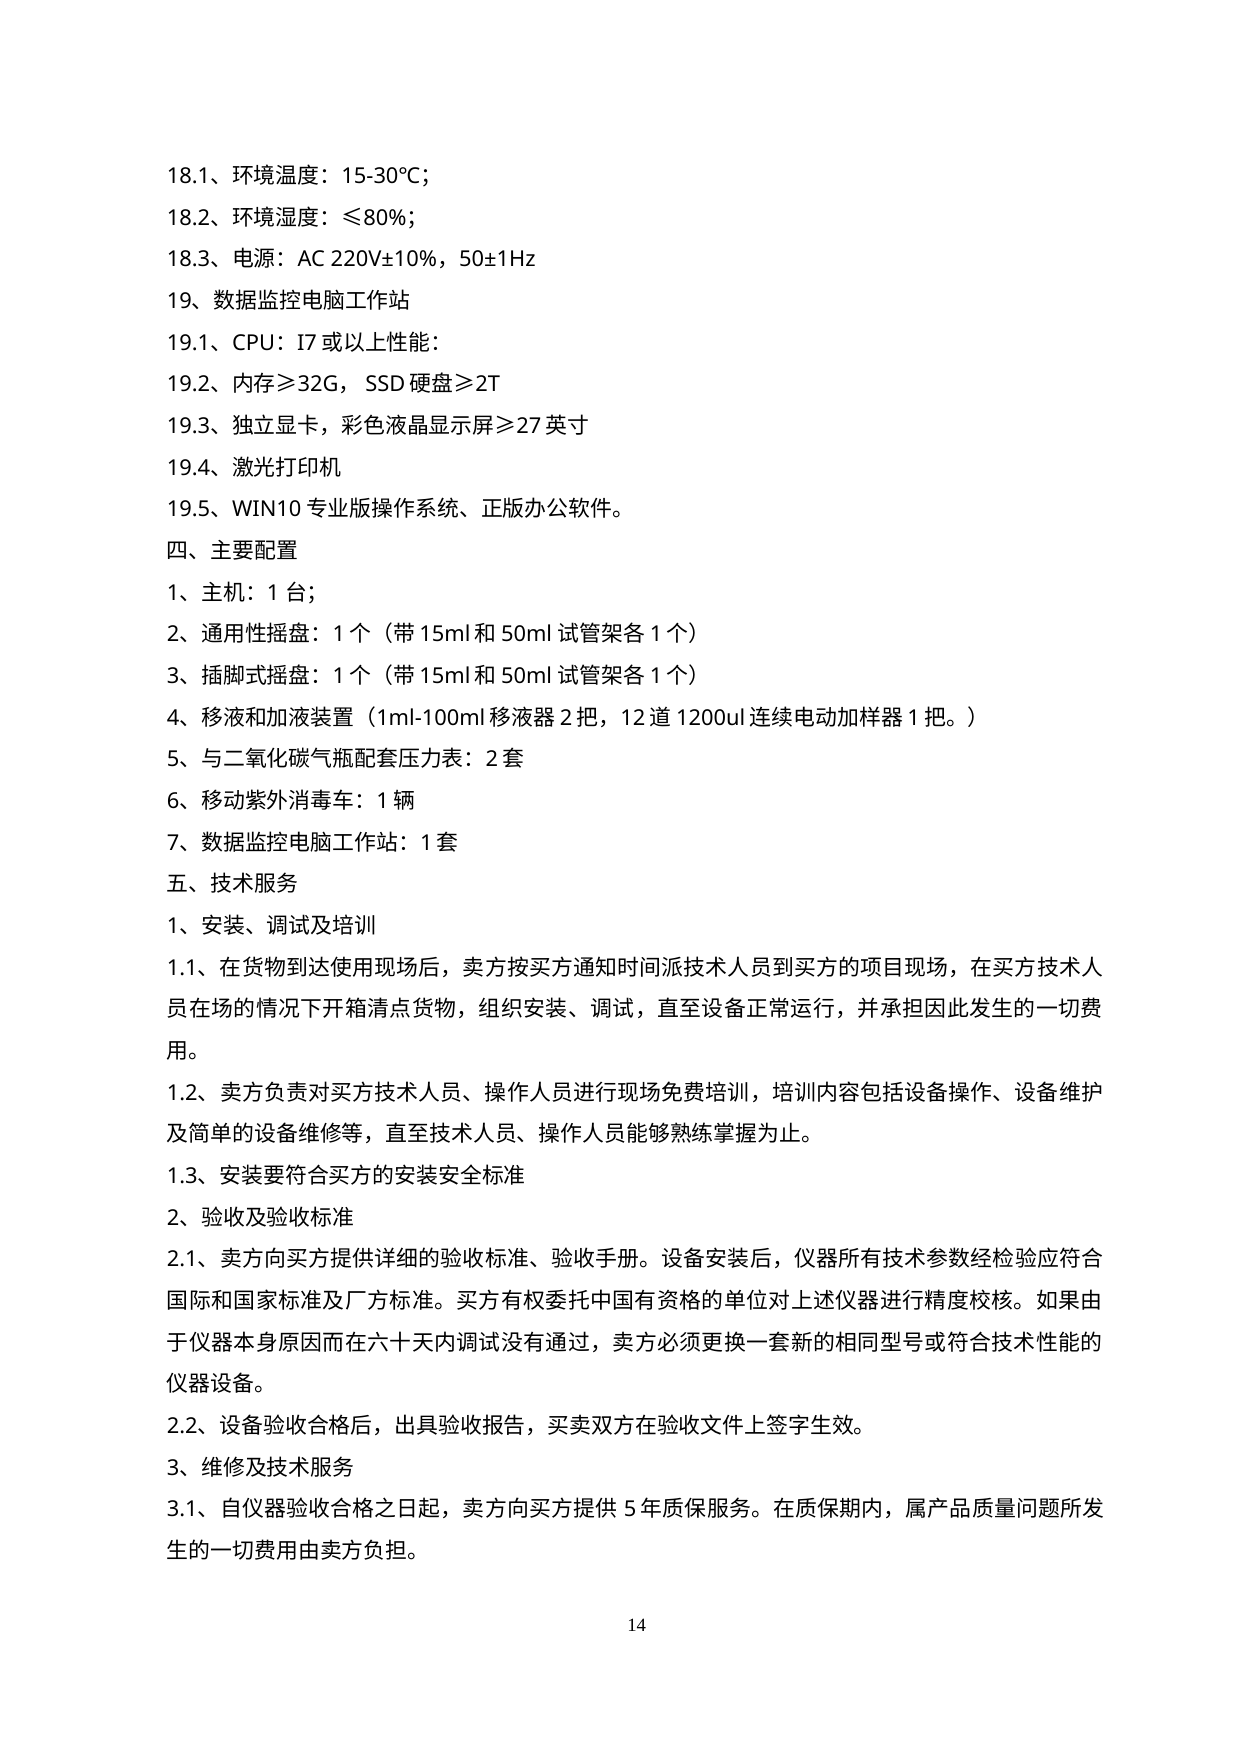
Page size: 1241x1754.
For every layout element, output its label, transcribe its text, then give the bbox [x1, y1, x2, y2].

text 19.3、独立显卡，彩色液晶显示屏≥27英寸 [167, 400, 1106, 442]
text 19.4、激光打印机 [167, 442, 1106, 483]
text 1.1、在货物到达使用现场后，卖方按买方通知时间派技术人员到买方的项目现场，在买方技术人员在场的情况下开箱清点货物，组织安装、调试，直至设备正常运行，并承担因此发生的一切费用。 [167, 942, 1106, 1067]
text 1.3、安装要符合买方的安装安全标准 [167, 1150, 1106, 1192]
text 2.2、设备验收合格后，出具验收报告，买卖双方在验收文件上签字生效。 [167, 1400, 1106, 1442]
text 19.5、WIN10专业版操作系统、正版办公软件。 [167, 483, 1106, 525]
text 18.2、环境湿度：≤80%； [167, 192, 1106, 233]
text 6、移动紫外消毒车：1辆 [167, 775, 1106, 817]
text 四、主要配置 [167, 525, 1106, 567]
text 5、与二氧化碳气瓶配套压力表：2套 [167, 733, 1106, 775]
text 2、验收及验收标准 [167, 1192, 1106, 1233]
text 18.3、电源：AC 220V±10%，50±1Hz [167, 233, 1106, 275]
text 3.1、自仪器验收合格之日起，卖方向买方提供5年质保服务。在质保期内，属产品质量问题所发生的一切费用由卖方负担。 [167, 1483, 1106, 1567]
text 19.1、CPU：I7或以上性能： [167, 317, 1106, 358]
text 1、主机：1 台； [167, 567, 1106, 608]
text 18.1、环境温度：15-30℃； [167, 150, 1106, 192]
text 3、插脚式摇盘：1个（带15ml和50ml 试管架各1个） [167, 650, 1106, 692]
text 2.1、卖方向买方提供详细的验收标准、验收手册。设备安装后，仪器所有技术参数经检验应符合国际和国家标准及厂方标准。买方有权委托中国有资格的单位对上述仪器进行精度校核。如果由于仪器本身原因而在六十天内调试没有通过，卖方必须更换一套新的相同型号或符合技术性能的仪器设备。 [167, 1233, 1106, 1400]
text 7、数据监控电脑工作站：1套 [167, 817, 1106, 858]
text 19、数据监控电脑工作站 [167, 275, 1106, 317]
text 3、维修及技术服务 [167, 1442, 1106, 1483]
text 五、技术服务 [167, 858, 1106, 900]
text 1、安装、调试及培训 [167, 900, 1106, 942]
text 1.2、卖方负责对买方技术人员、操作人员进行现场免费培训，培训内容包括设备操作、设备维护及简单的设备维修等，直至技术人员、操作人员能够熟练掌握为止。 [167, 1067, 1106, 1150]
text 4、移液和加液装置（1ml-100ml移液器2把，12道1200ul连续电动加样器1把。） [167, 692, 1106, 733]
text 2、通用性摇盘：1个（带15ml和50ml 试管架各1个） [167, 608, 1106, 650]
text 19.2、内存≥32G， SSD硬盘≥2T [167, 358, 1106, 400]
